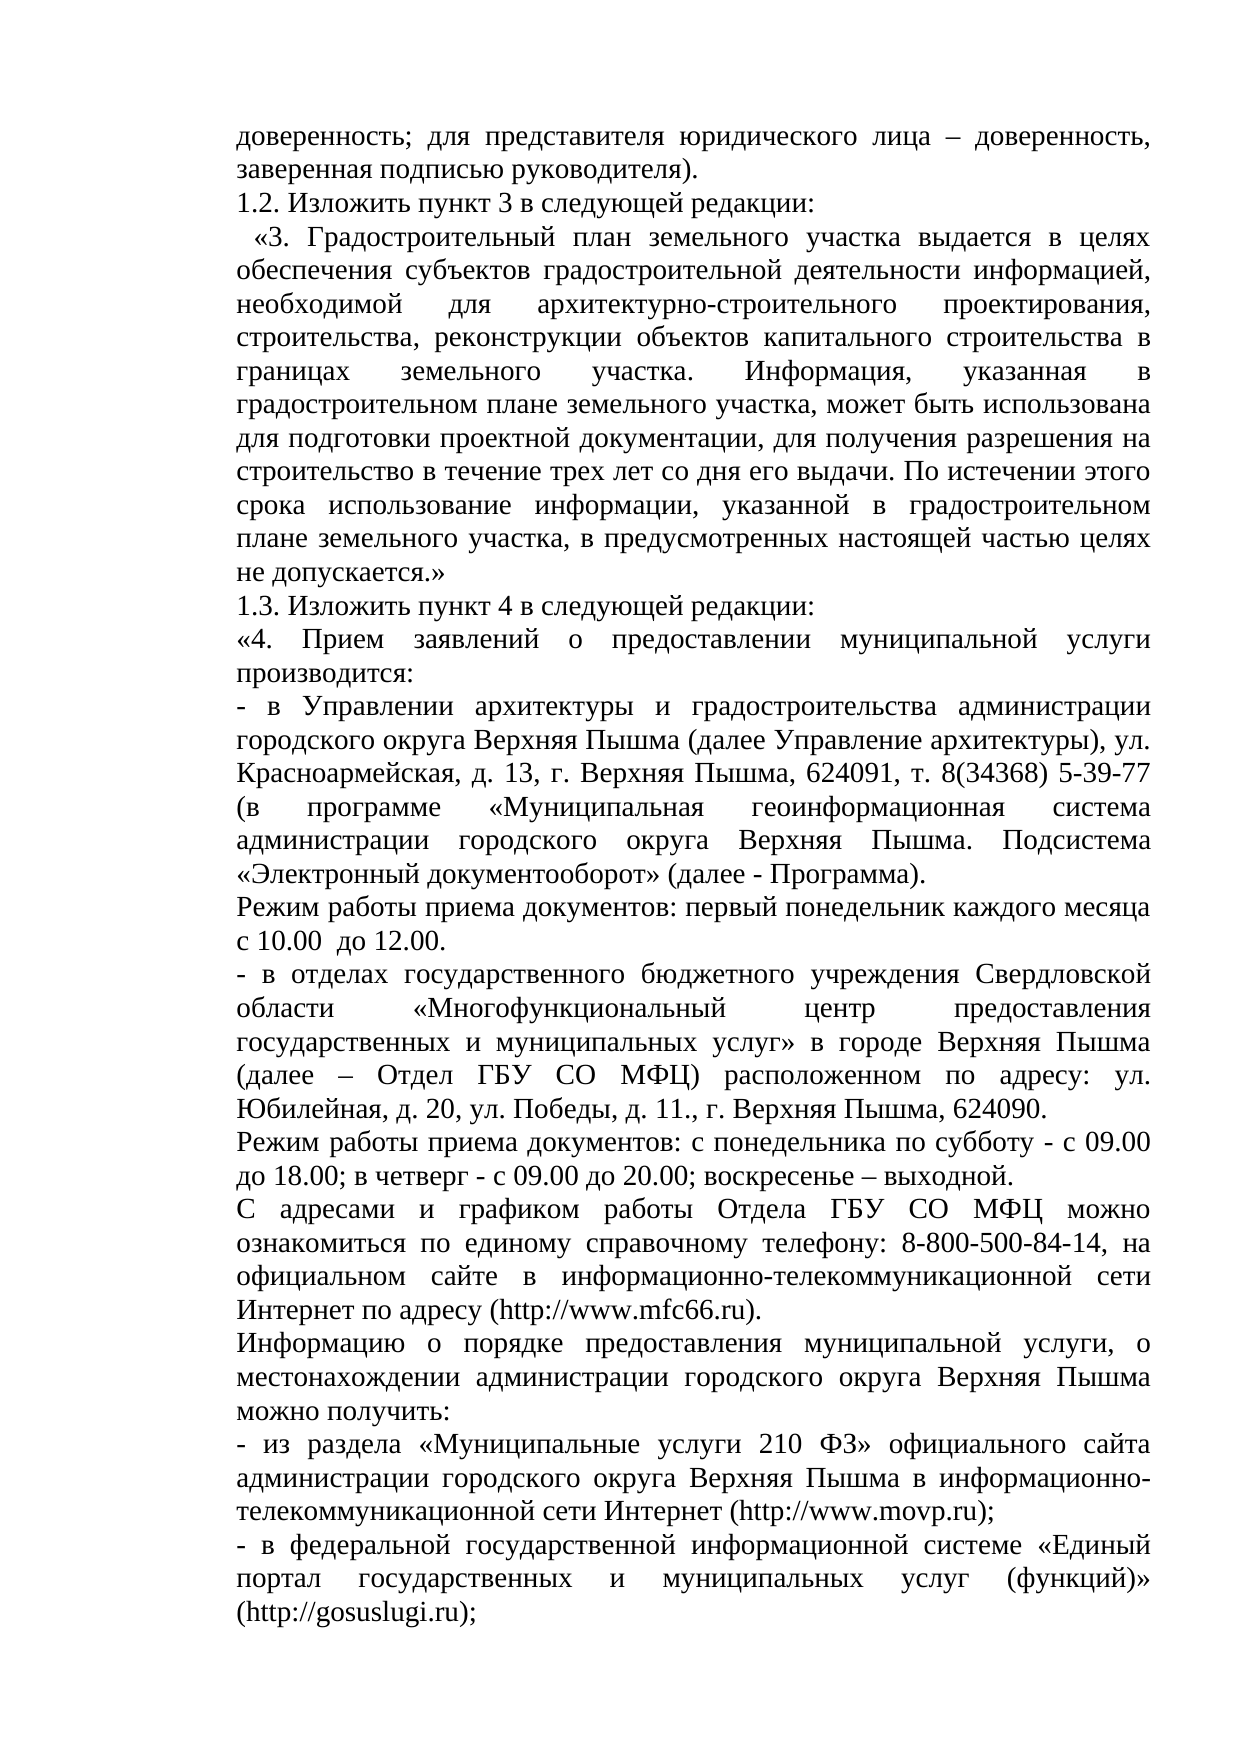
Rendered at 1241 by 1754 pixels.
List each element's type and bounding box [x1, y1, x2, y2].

table_header [177, 118, 1152, 1627]
